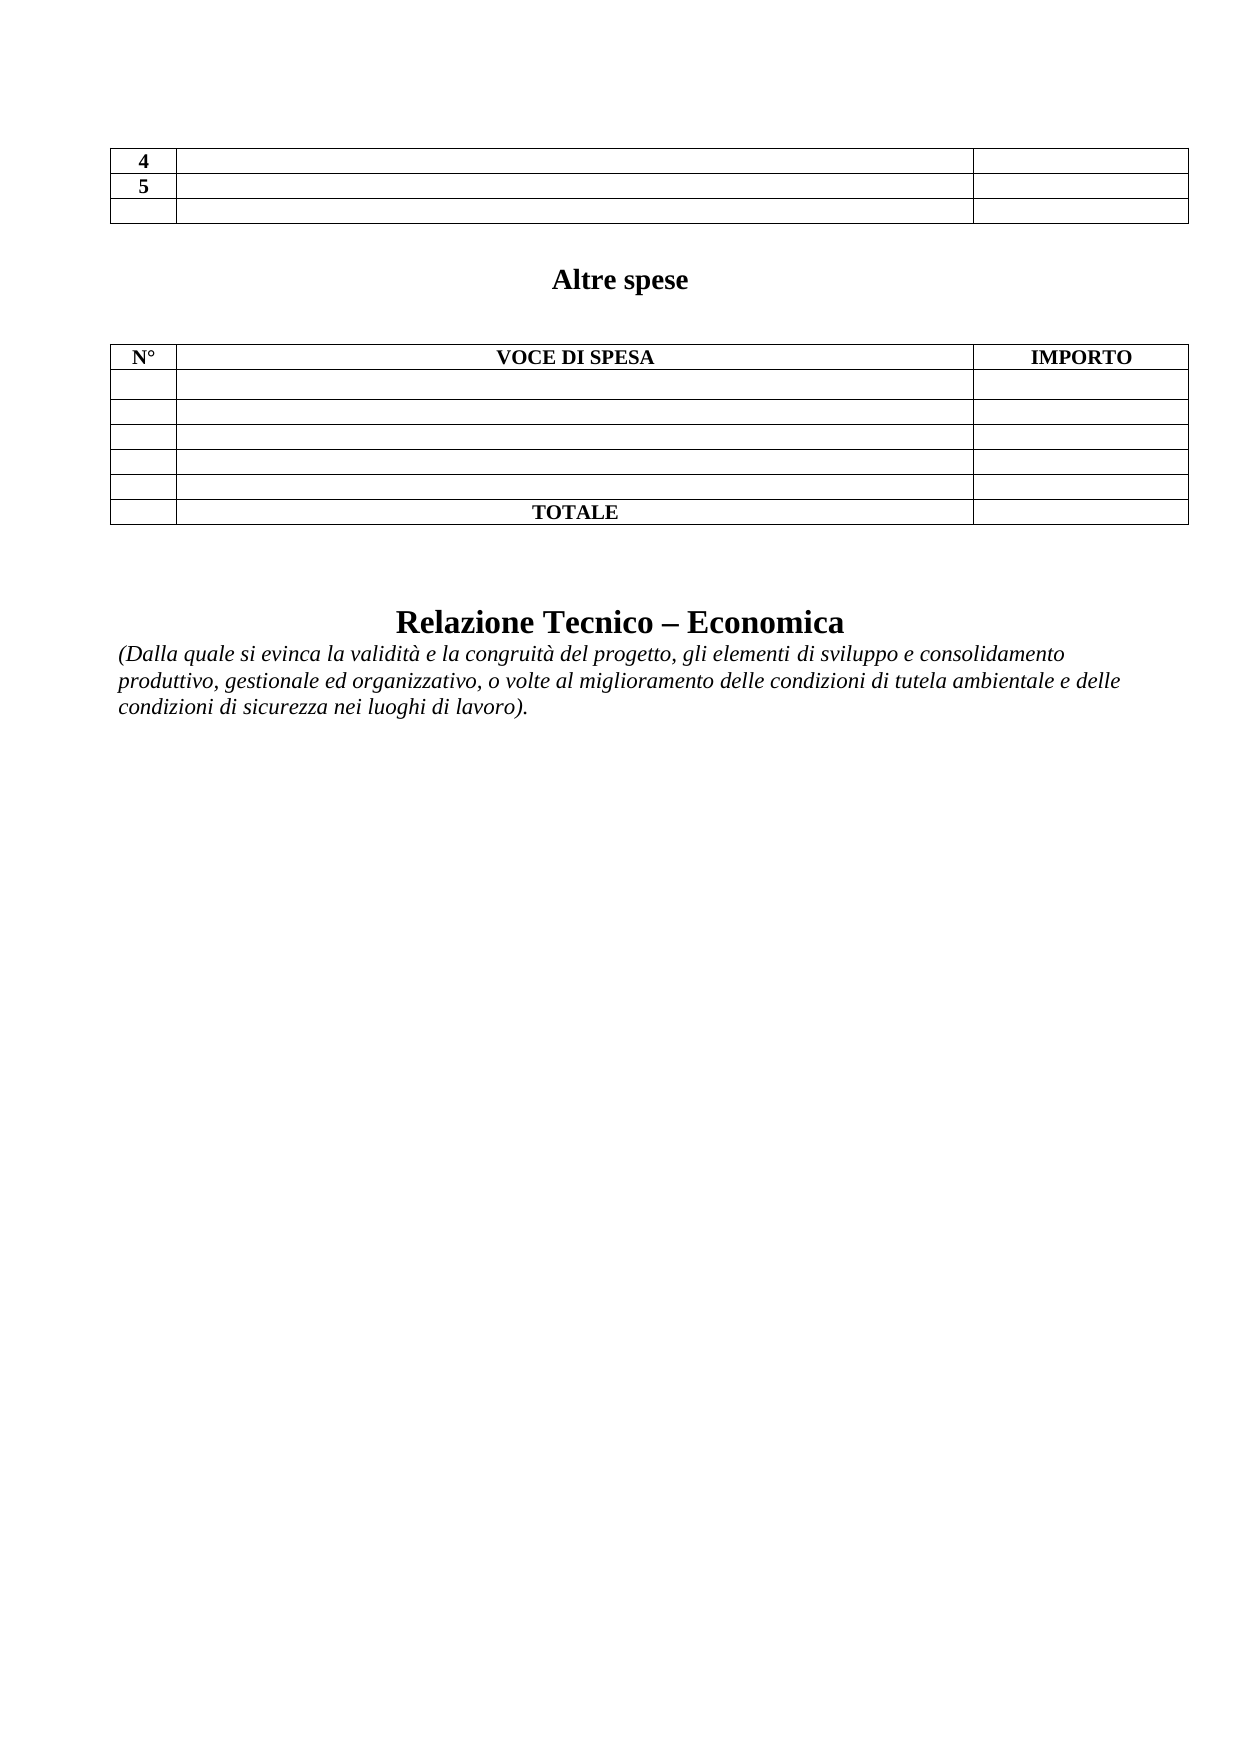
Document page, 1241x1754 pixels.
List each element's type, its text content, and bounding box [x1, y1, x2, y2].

text Altre spese [118, 262, 1122, 296]
table_cell [177, 475, 973, 499]
table_cell [974, 174, 1188, 198]
table_header IMPORTO [974, 345, 1188, 369]
table_cell [974, 370, 1188, 399]
table_cell [974, 425, 1188, 449]
table_cell TOTALE [177, 500, 973, 524]
table_cell [111, 475, 176, 499]
table_cell [974, 199, 1188, 223]
text Relazione Tecnico – Economica [118, 602, 1122, 640]
table_cell [111, 500, 176, 524]
table_cell [177, 174, 973, 198]
table_cell [111, 199, 176, 223]
table_cell [111, 400, 176, 424]
table_cell [974, 500, 1188, 524]
table_cell [177, 425, 973, 449]
table_cell 5 [111, 174, 176, 198]
table_cell [177, 370, 973, 399]
table_cell 4 [111, 149, 176, 173]
table_header N° [111, 345, 176, 369]
table_cell [974, 400, 1188, 424]
table_cell [177, 400, 973, 424]
table_cell [177, 149, 973, 173]
table_cell [177, 199, 973, 223]
table_header VOCE DI SPESA [177, 345, 973, 369]
table_cell [111, 450, 176, 474]
table_cell [111, 370, 176, 399]
table_cell [974, 450, 1188, 474]
table_cell [974, 149, 1188, 173]
table_cell [177, 450, 973, 474]
text (Dalla quale si evinca la validità e la congruità del progetto, gli elementi di sviluppo e consolidamento produttivo, gestionale ed organizzativo, o volte al miglioramento delle condizioni di tutela ambientale e delle condizioni di sicurezza nei luoghi di lavoro). [118, 640, 1122, 719]
table_cell [111, 425, 176, 449]
table_cell [974, 475, 1188, 499]
